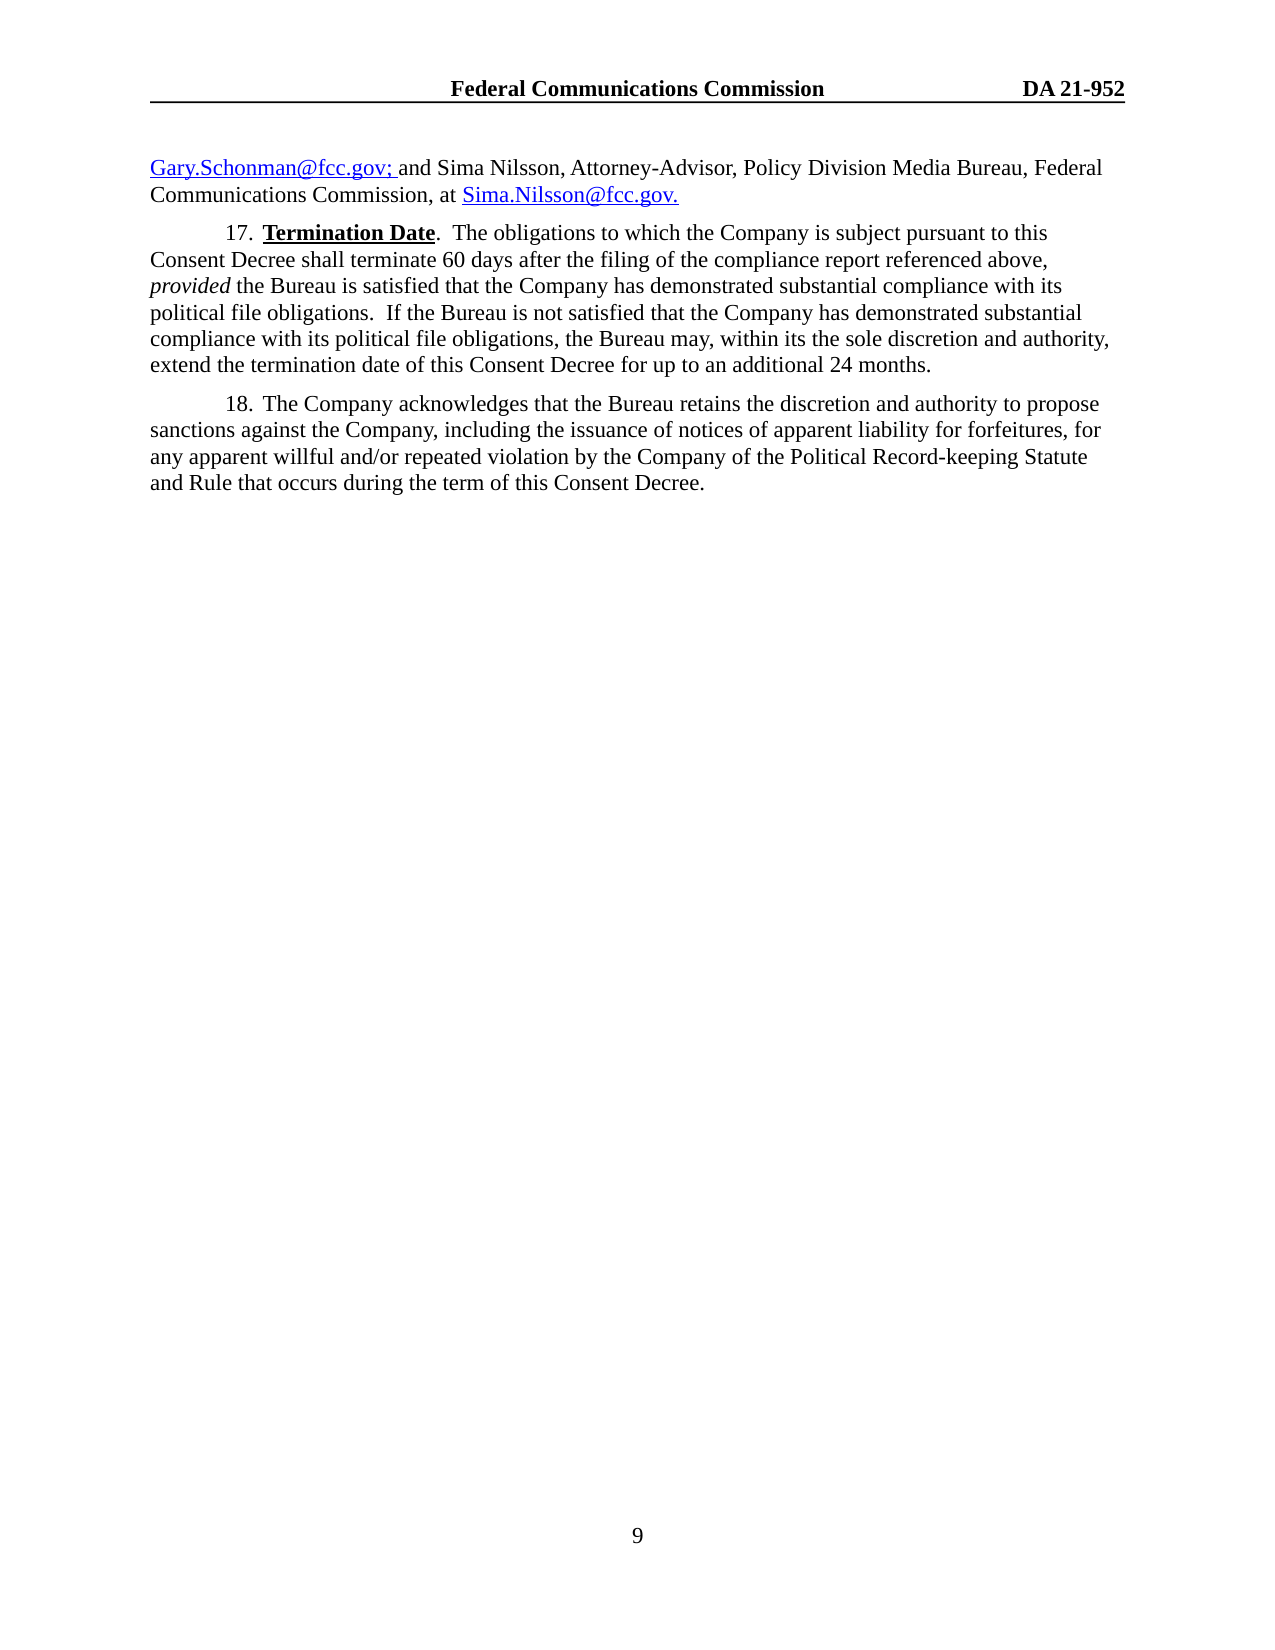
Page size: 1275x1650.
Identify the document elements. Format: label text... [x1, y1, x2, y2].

text The Company acknowledges that the Bureau retains the discretion and authority to propose sanctions against the Company, including the issuance of notices of apparent liability for forfeitures, for any apparent willful and/or repeated violation by the Company of the Political Record-keeping Statute and Rule that occurs during the term of this Consent Decree. [150, 390, 1125, 496]
text Termination Date. The obligations to which the Company is subject pursuant to this Consent Decree shall terminate 60 days after the filing of the compliance report referenced above, provided the Bureau is satisfied that the Company has demonstrated substantial compliance with its political file obligations. If the Bureau is not satisfied that the Company has demonstrated substantial compliance with its political file obligations, the Bureau may, within its the sole discretion and authority, extend the termination date of this Consent Decree for up to an additional 24 months. [150, 219, 1125, 378]
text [150, 154, 1125, 207]
